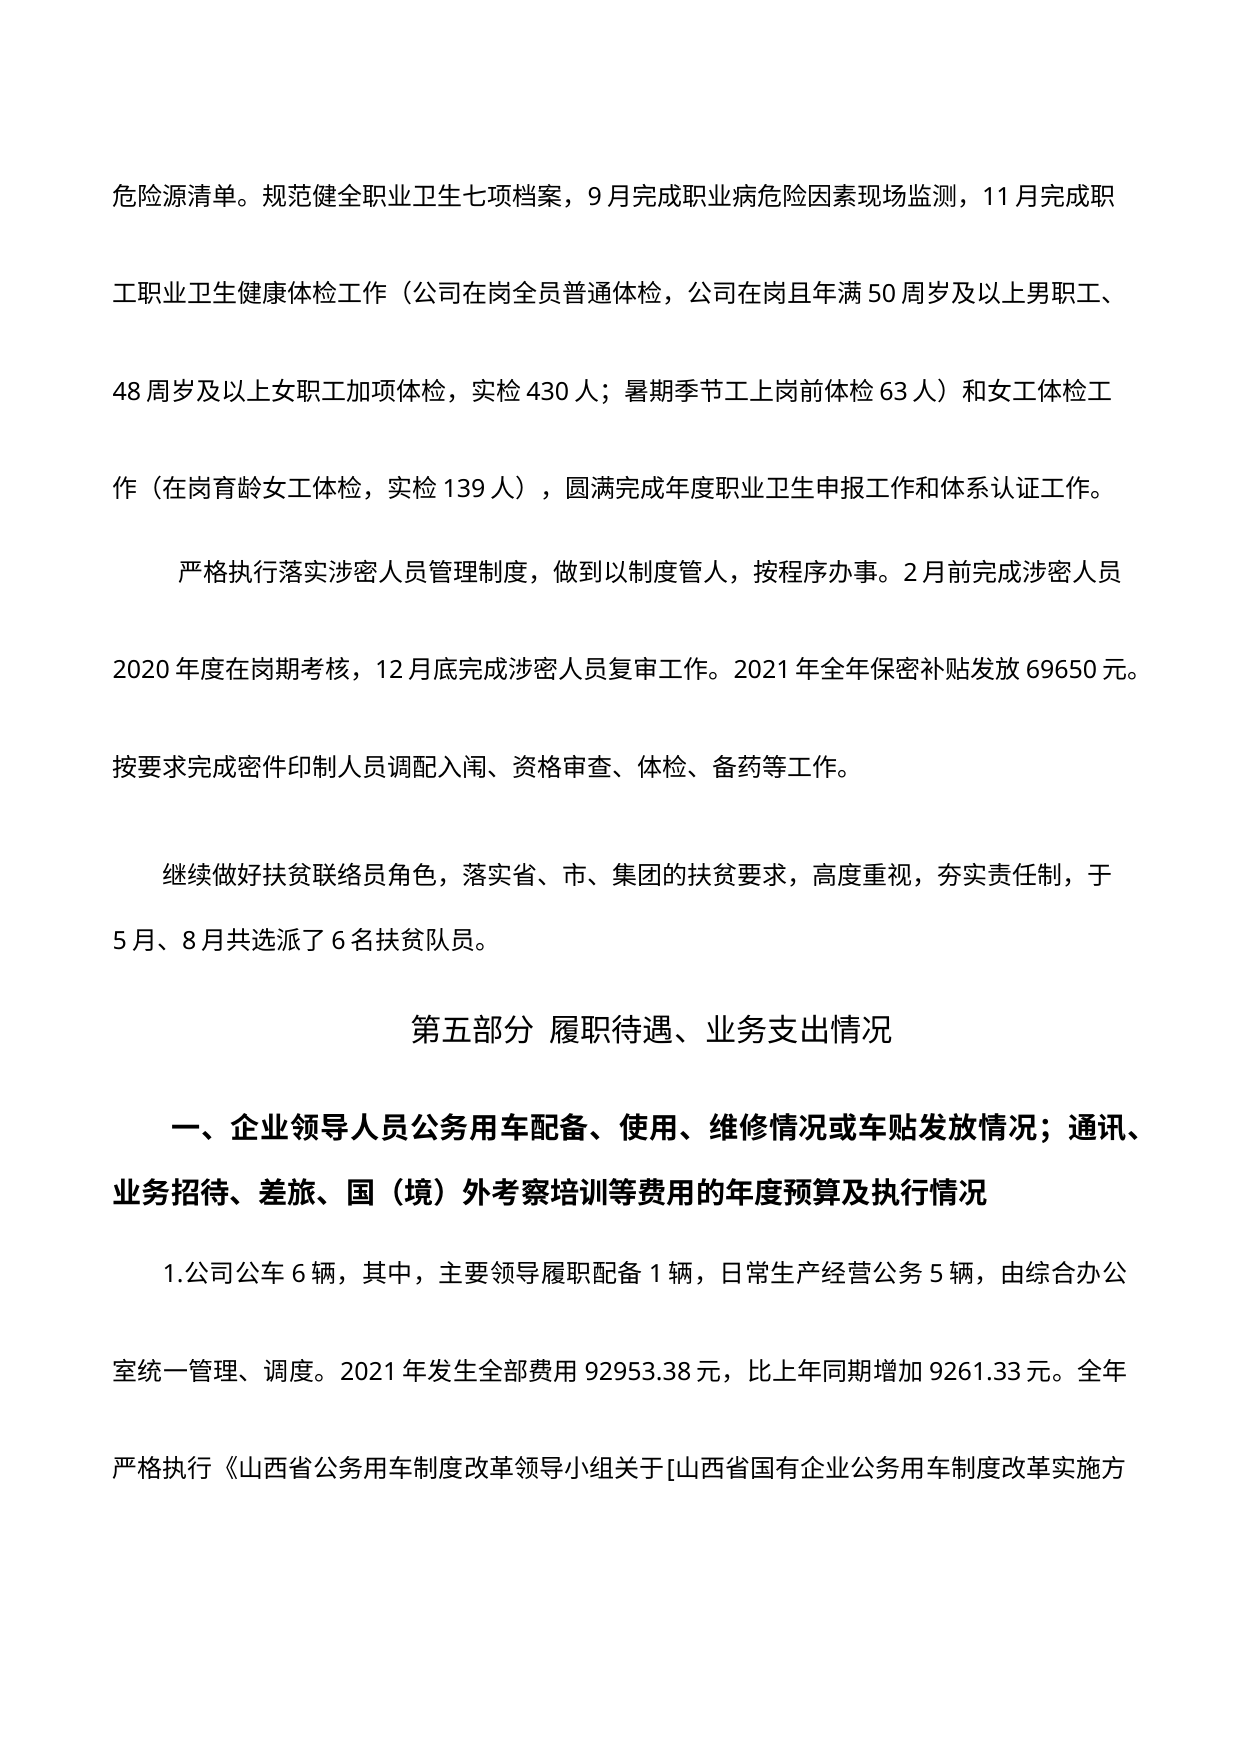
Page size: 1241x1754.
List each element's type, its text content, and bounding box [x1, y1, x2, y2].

subtitle 第五部分 履职待遇、业务支出情况 [112, 996, 1128, 1061]
subtitle 继续做好扶贫联络员角色，落实省、市、集团的扶贫要求，高度重视，夯实责任制，于5月、8月共选派了6名扶贫队员。 [112, 841, 1128, 971]
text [112, 1239, 1128, 1499]
text 一、企业领导人员公务用车配备、使用、维修情况或车贴发放情况；通讯、业务招待、差旅、国（境）外考察培训等费用的年度预算及执行情况 [112, 1093, 1128, 1223]
text 严格执行落实涉密人员管理制度，做到以制度管人，按程序办事。2月前完成涉密人员2020年度在岗期考核，12月底完成涉密人员复审工作。2021年全年保密补贴发放69650元。按要求完成密件印制人员调配入闱、资格审查、体检、备药等工作。 [112, 538, 1128, 798]
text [112, 162, 1128, 519]
